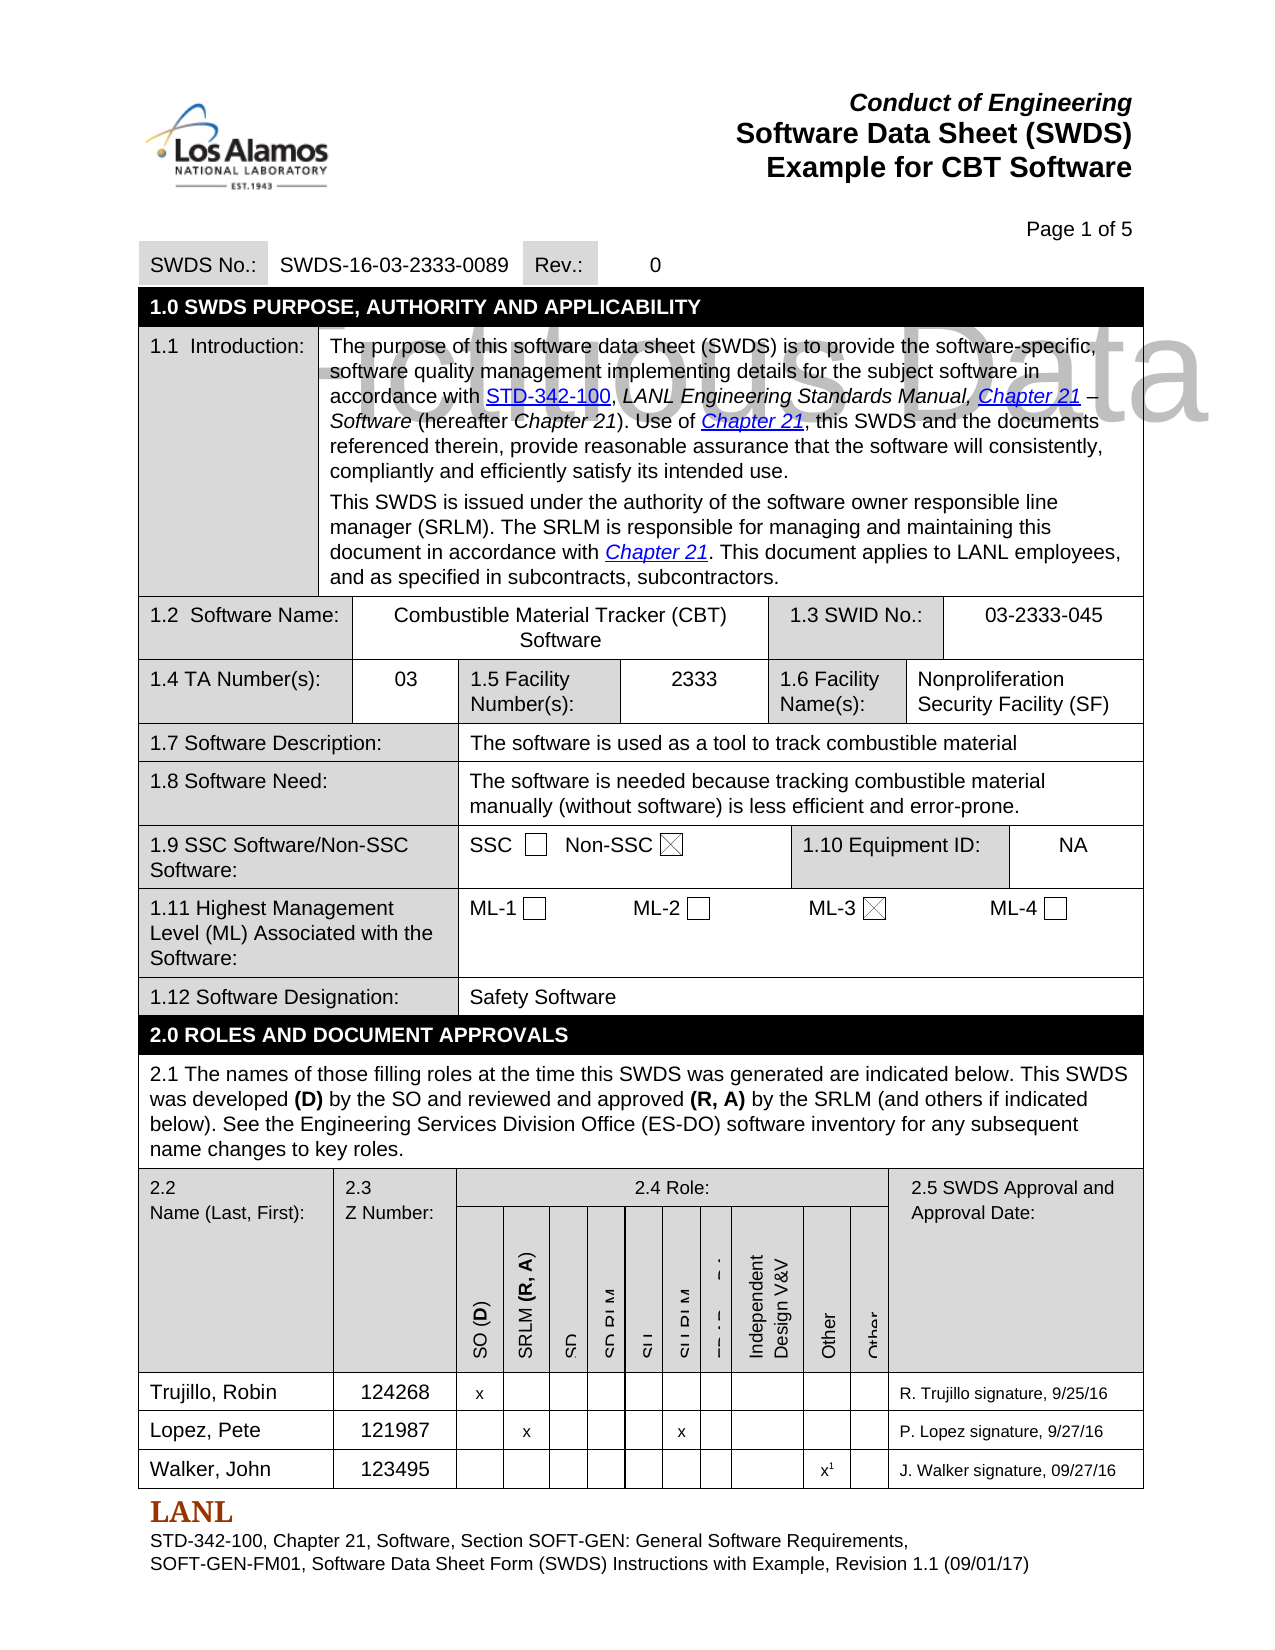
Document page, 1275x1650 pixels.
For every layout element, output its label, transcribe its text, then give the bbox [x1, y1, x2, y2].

table_cell NA [1010, 826, 1143, 888]
table_cell [732, 1450, 803, 1487]
table_cell [588, 1411, 624, 1449]
table_cell [851, 1373, 888, 1410]
table_cell [457, 1450, 503, 1487]
table_cell [804, 1373, 850, 1410]
table_cell J. Walker signature, 09/27/16 [889, 1450, 1143, 1487]
table_cell The software is needed because tracking combustible material manually (without software) is less efficient and error-prone. [459, 762, 1143, 825]
table_cell SU [626, 1207, 662, 1372]
table_cell SO (D) [457, 1207, 503, 1372]
table_cell [663, 1373, 700, 1410]
table_cell 2.5 SWDS Approval and Approval Date: [889, 1169, 1143, 1372]
table_cell [459, 978, 1143, 1015]
table_cell 1.1 Introduction: [139, 327, 318, 596]
table_cell 123495 [334, 1450, 456, 1487]
table_cell [732, 1411, 803, 1449]
table_cell 1.12 Software Designation: [139, 978, 458, 1015]
table_cell x [663, 1411, 700, 1449]
table_cell 2333 [621, 660, 768, 723]
table_cell [701, 1450, 731, 1487]
table_cell ML-1 ML-2 ML-3 ML-4 [459, 889, 1143, 977]
table_cell 121987 [334, 1411, 456, 1449]
table_cell The software is used as a tool to track combustible material [459, 724, 1143, 761]
table_cell [550, 1373, 587, 1410]
table_cell 2.4 Role: [457, 1169, 888, 1206]
table_cell SU RLM [663, 1207, 700, 1372]
table_cell 1.6 Facility Name(s): [769, 660, 906, 723]
table_cell [626, 1450, 662, 1487]
table_cell 2.1 The names of those filling roles at the time this SWDS was generated are indicated below. This SWDS was developed (D) by the SO and reviewed and approved (R, A) by the SRLM (and others if indicated below). See the Engineering Services Division Office (ES-DO) software inventory for any subsequent name changes to key roles. [139, 1055, 1143, 1167]
table_cell 1.9 SSC Software/Non-SSC Software: [139, 826, 458, 888]
table_cell Independent Design V&V [732, 1207, 803, 1372]
table_cell 2.3 Z Number: [334, 1169, 456, 1372]
table_cell 1.11 Highest Management Level (ML) Associated with the Software: [139, 889, 458, 977]
table_cell [701, 1373, 731, 1410]
table_cell [663, 1450, 700, 1487]
table_cell 2.0 Roles and DOCUMENT approvals [139, 1016, 1143, 1054]
table_cell [457, 1411, 503, 1449]
table_cell SSC Non-SSC [459, 826, 791, 888]
table_cell Combustible Material Tracker (CBT) Software [353, 597, 768, 659]
table_cell 124268 [334, 1373, 456, 1410]
table_cell 1.8 Software Need: [139, 762, 458, 825]
table_cell [550, 1411, 587, 1449]
table_cell FDAR or DA [701, 1207, 731, 1372]
table_cell Other [851, 1207, 888, 1372]
table_cell x [457, 1373, 503, 1410]
table_cell 03-2333-045 [944, 597, 1143, 659]
table_cell [804, 1411, 850, 1449]
table_cell [701, 1411, 731, 1449]
table_cell [732, 1373, 803, 1410]
table_cell 03 [353, 660, 458, 723]
table_cell P. Lopez signature, 9/27/16 [889, 1411, 1143, 1449]
table_cell 2.2 Name (Last, First): [139, 1169, 333, 1372]
table_cell [588, 1373, 624, 1410]
table_cell 1.2 Software Name: [139, 597, 352, 659]
table_cell [588, 1450, 624, 1487]
table_cell 1.4 TA Number(s): [139, 660, 352, 723]
table_cell 1.10 Equipment ID: [792, 826, 1009, 888]
table_cell [626, 1373, 662, 1410]
table_cell R. Trujillo signature, 9/25/16 [889, 1373, 1143, 1410]
table_cell x1 [804, 1450, 850, 1487]
table_cell 1.3 SWID No.: [769, 597, 943, 659]
table_cell Nonproliferation Security Facility (SF) [907, 660, 1143, 723]
table_cell Lopez, Pete [139, 1411, 333, 1449]
table_cell 1.5 Facility Number(s): [459, 660, 620, 723]
table_cell SD [550, 1207, 587, 1372]
table_cell Walker, John [139, 1450, 333, 1487]
table_header 1.0 SWDS Purpose, Authority and applicability [139, 288, 1143, 326]
table_cell The purpose of this software data sheet (SWDS) is to provide the software-specific, software quality management implementing details for the subject software in accordance with STD-342-100, LANL Engineering Standards Manual, Chapter 21 – Software (hereafter Chapter 21). Use of Chapter 21, this SWDS and the documents referenced therein, provide reasonable assurance that the software will consistently, compliantly and efficiently satisfy its intended use. This SWDS is issued under the authority of the software owner responsible line manager (SRLM). The SRLM is responsible for managing and maintaining this document in accordance with Chapter 21. This document applies to LANL employees, and as specified in subcontracts, subcontractors. [319, 327, 1143, 596]
table_cell x [504, 1411, 549, 1449]
table_cell Trujillo, Robin [139, 1373, 333, 1410]
table_cell Other [804, 1207, 850, 1372]
table_cell [504, 1450, 549, 1487]
table_cell 1.7 Software Description: [139, 724, 458, 761]
table_cell SD RLM [588, 1207, 624, 1372]
table_cell [851, 1450, 888, 1487]
table_cell [550, 1450, 587, 1487]
table_cell SRLM (R, A) [504, 1207, 549, 1372]
table_cell [504, 1373, 549, 1410]
table_cell [851, 1411, 888, 1449]
picture [146, 86, 362, 198]
table_cell [626, 1411, 662, 1449]
